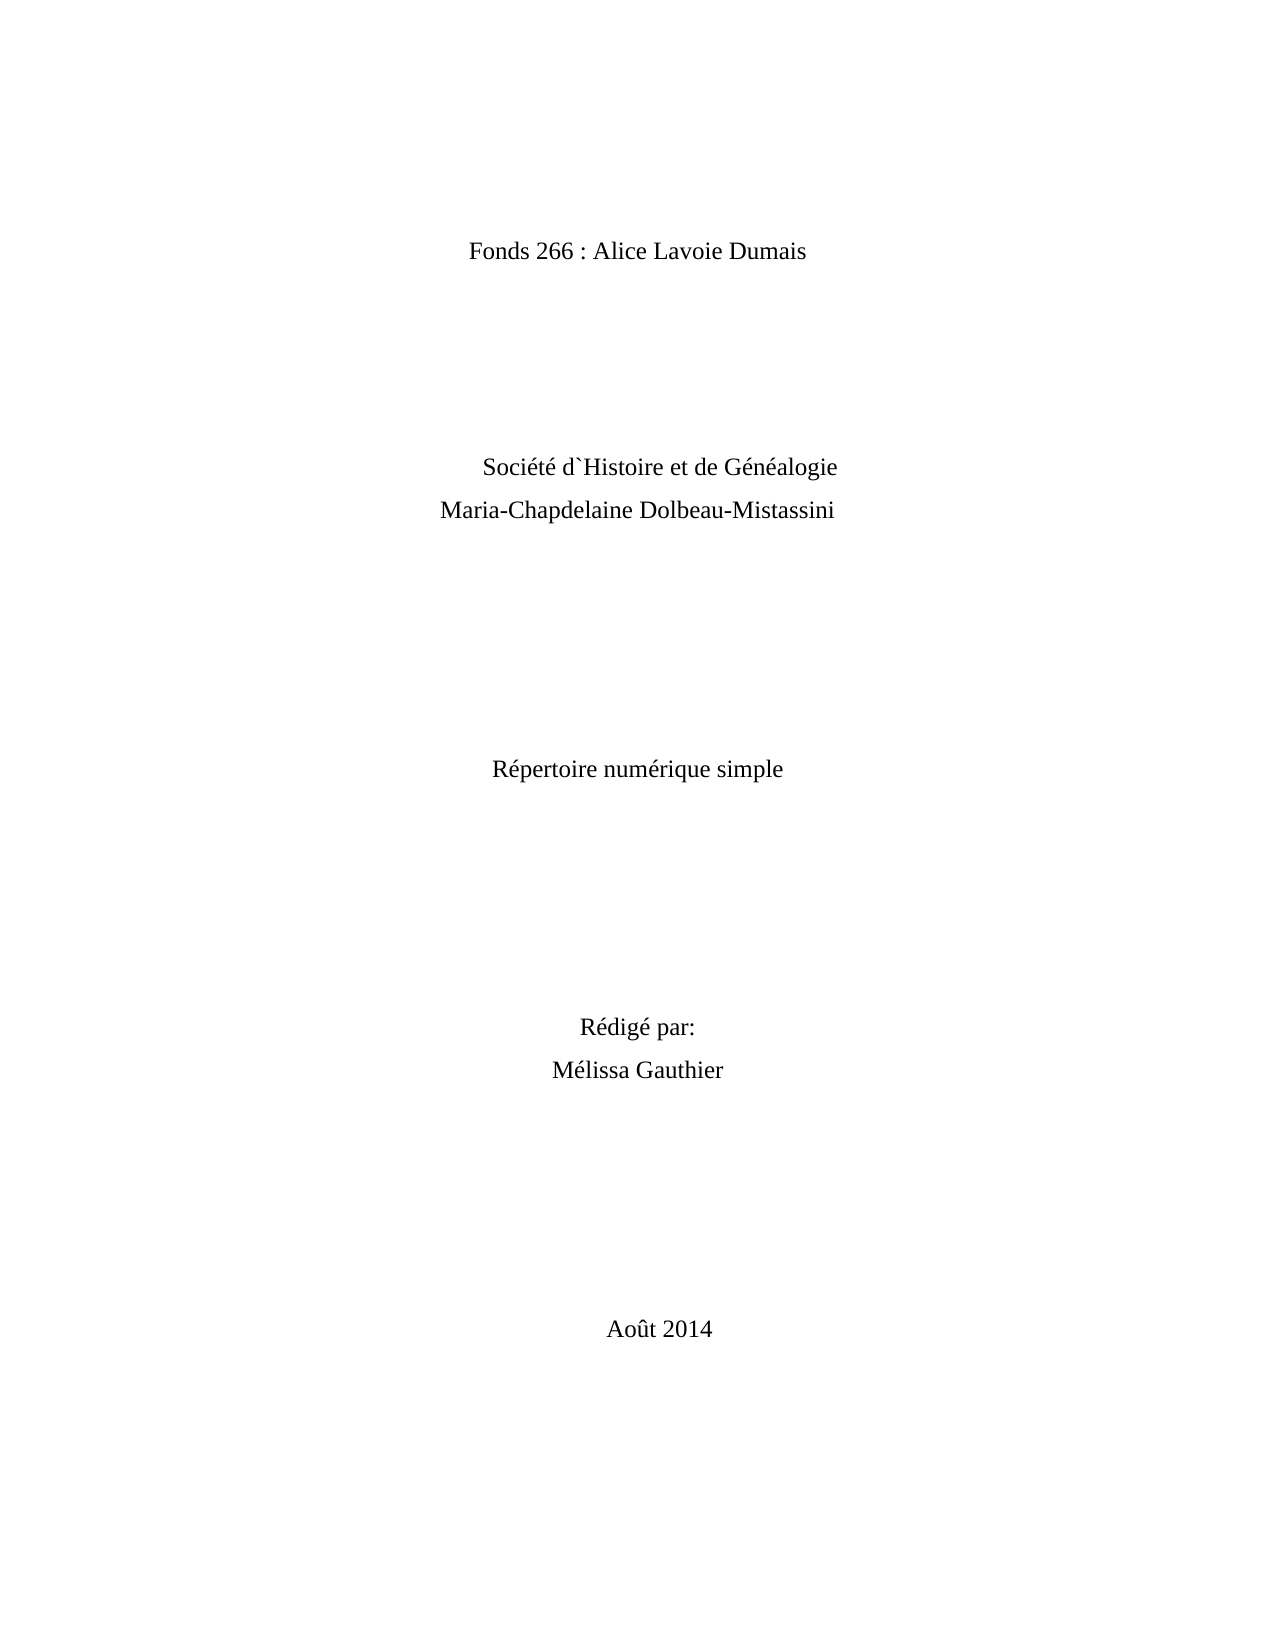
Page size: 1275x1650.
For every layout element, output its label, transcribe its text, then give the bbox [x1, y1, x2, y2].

text Août 2014 [187, 1314, 1087, 1343]
text Répertoire numérique simple [187, 754, 1087, 782]
text Fonds 266 : Alice Lavoie Dumais [187, 236, 1087, 265]
text Maria-Chapdelaine Dolbeau-Mistassini [187, 495, 1087, 524]
text Rédigé par: [187, 1012, 1087, 1041]
text Mélissa Gauthier [187, 1056, 1087, 1084]
text Société d`Histoire et de Généalogie [409, 452, 1087, 481]
